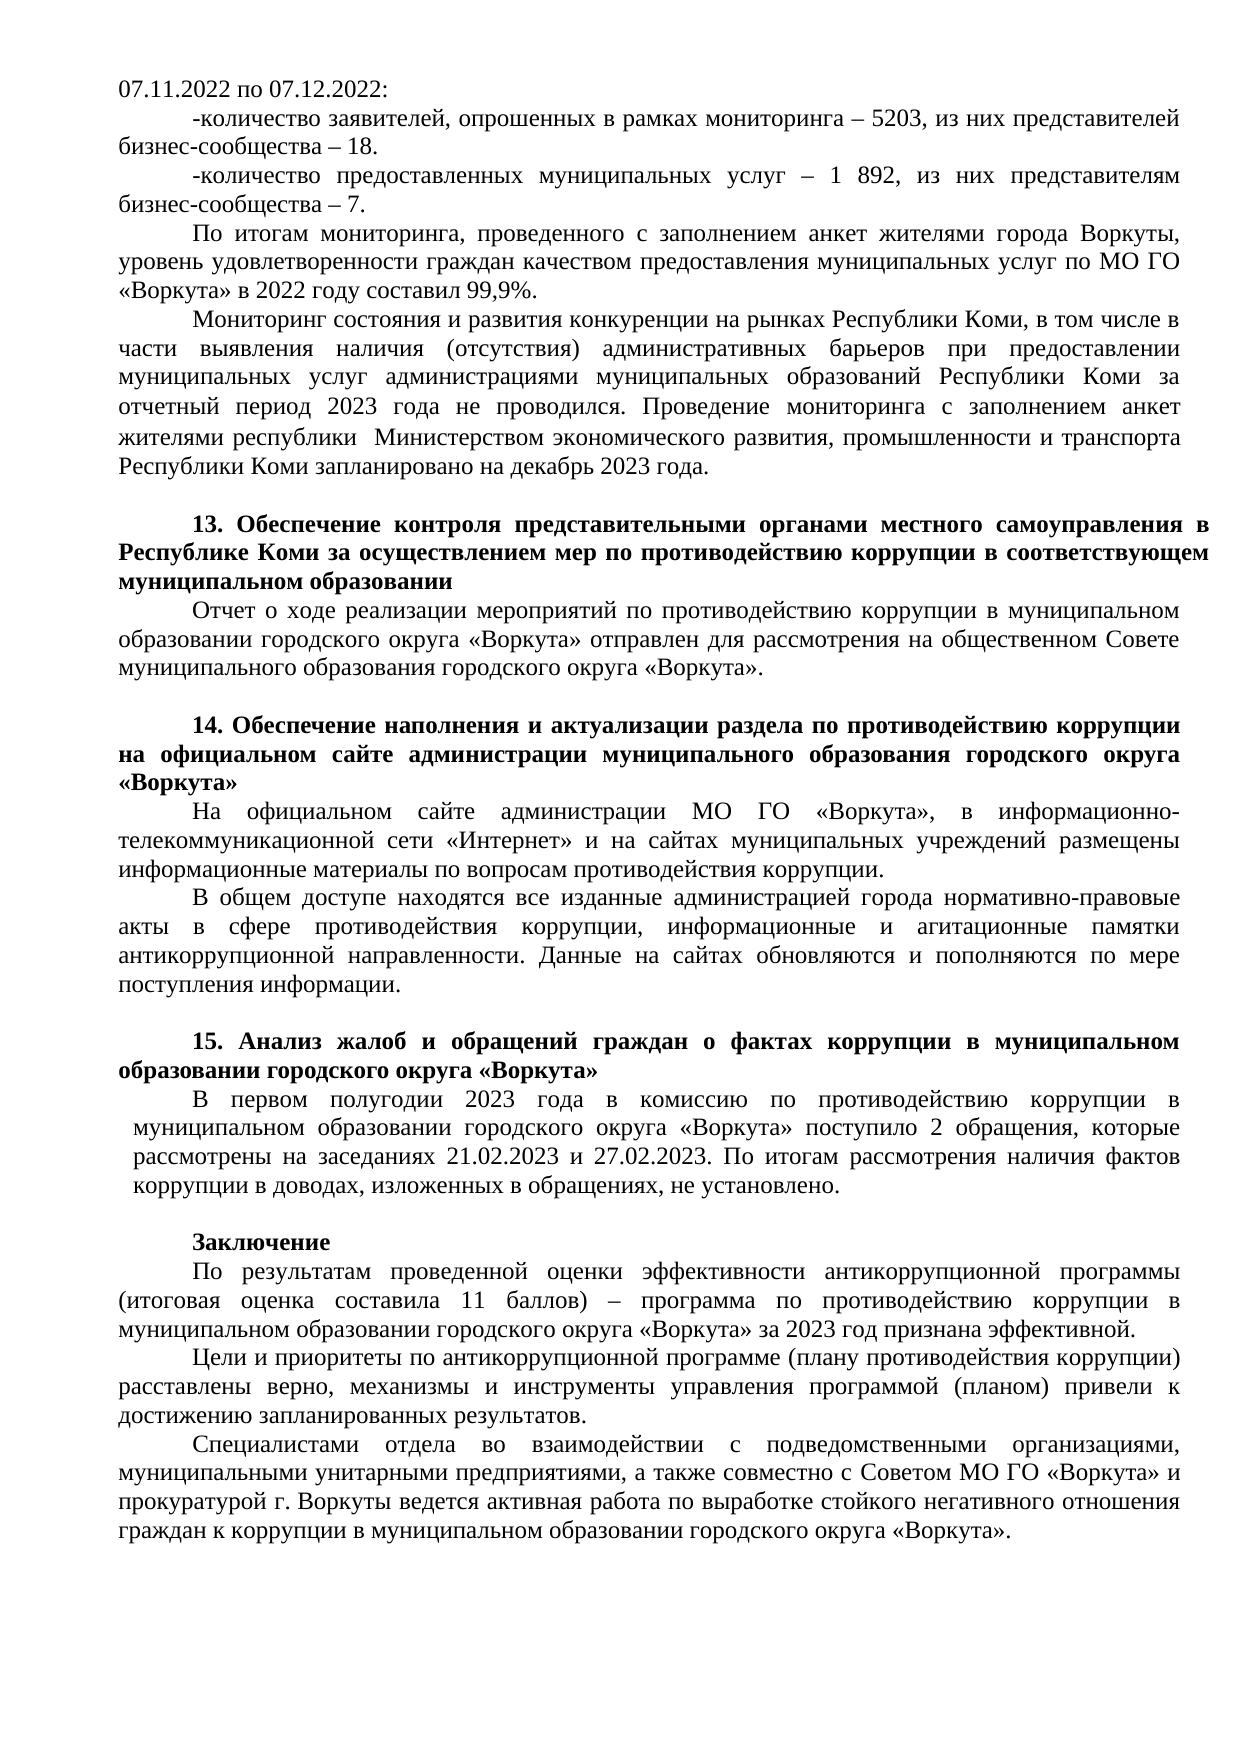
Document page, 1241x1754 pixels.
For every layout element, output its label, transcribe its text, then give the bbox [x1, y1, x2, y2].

text По итогам мониторинга, проведенного с заполнением анкет жителями города Воркуты, уровень удовлетворенности граждан качеством предоставления муниципальных услуг по МО ГО «Воркута» в 2022 году составил 99,9%. [118, 218, 1181, 304]
text -количество предоставленных муниципальных услуг – 1 892, из них представителям бизнес-сообщества – 7. [118, 160, 1181, 218]
text Мониторинг состояния и развития конкуренции на рынках Республики Коми, в том числе в части выявления наличия (отсутствия) административных барьеров при предоставлении муниципальных услуг администрациями муниципальных образований Республики Коми за отчетный период 2023 года не проводился. Проведение мониторинга с заполнением анкет жителями республики Министерством экономического развития, промышленности и транспорта Республики Коми запланировано на декабрь 2023 года. [118, 304, 1181, 480]
text Заключение [118, 1227, 1181, 1256]
text В первом полугодии 2023 года в комиссию по противодействию коррупции в муниципальном образовании городского округа «Воркута» поступило 2 обращения, которые рассмотрены на заседаниях 21.02.2023 и 27.02.2023. По итогам рассмотрения наличия фактов коррупции в доводах, изложенных в обращениях, не установлено. [133, 1084, 1181, 1199]
text На официальном сайте администрации МО ГО «Воркута», в информационно-телекоммуникационной сети «Интернет» и на сайтах муниципальных учреждений размещены информационные материалы по вопросам противодействия коррупции. [118, 796, 1181, 882]
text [118, 74, 1181, 103]
text -количество заявителей, опрошенных в рамках мониторинга – 5203, из них представителей бизнес-сообщества – 18. [118, 103, 1181, 160]
text 13. Обеспечение контроля представительными органами местного самоуправления в Республике Коми за осуществлением мер по противодействию коррупции в соответствующем муниципальном образовании [118, 509, 1211, 595]
text Специалистами отдела во взаимодействии с подведомственными организациями, муниципальными унитарными предприятиями, а также совместно с Советом МО ГО «Воркута» и прокуратурой г. Воркуты ведется активная работа по выработке стойкого негативного отношения граждан к коррупции в муниципальном образовании городского округа «Воркута». [118, 1429, 1181, 1544]
text Отчет о ходе реализации мероприятий по противодействию коррупции в муниципальном образовании городского округа «Воркута» отправлен для рассмотрения на общественном Совете муниципального образования городского округа «Воркута». [118, 595, 1181, 681]
text В общем доступе находятся все изданные администрацией города нормативно-правовые акты в сфере противодействия коррупции, информационные и агитационные памятки антикоррупционной направленности. Данные на сайтах обновляются и пополняются по мере поступления информации. [118, 882, 1181, 997]
text 14. Обеспечение наполнения и актуализации раздела по противодействию коррупции на официальном сайте администрации муниципального образования городского округа «Воркута» [118, 710, 1181, 796]
text По результатам проведенной оценки эффективности антикоррупционной программы (итоговая оценка составила 11 баллов) – программа по противодействию коррупции в муниципальном образовании городского округа «Воркута» за 2023 год признана эффективной. [118, 1256, 1181, 1342]
list Цели и приоритеты по антикоррупционной программе (плану противодействия коррупции) расставлены верно, механизмы и инструменты управления программой (планом) привели к достижению запланированных результатов. [118, 1342, 1181, 1429]
text 15. Анализ жалоб и обращений граждан о фактах коррупции в муниципальном образовании городского округа «Воркута» [118, 1026, 1181, 1084]
